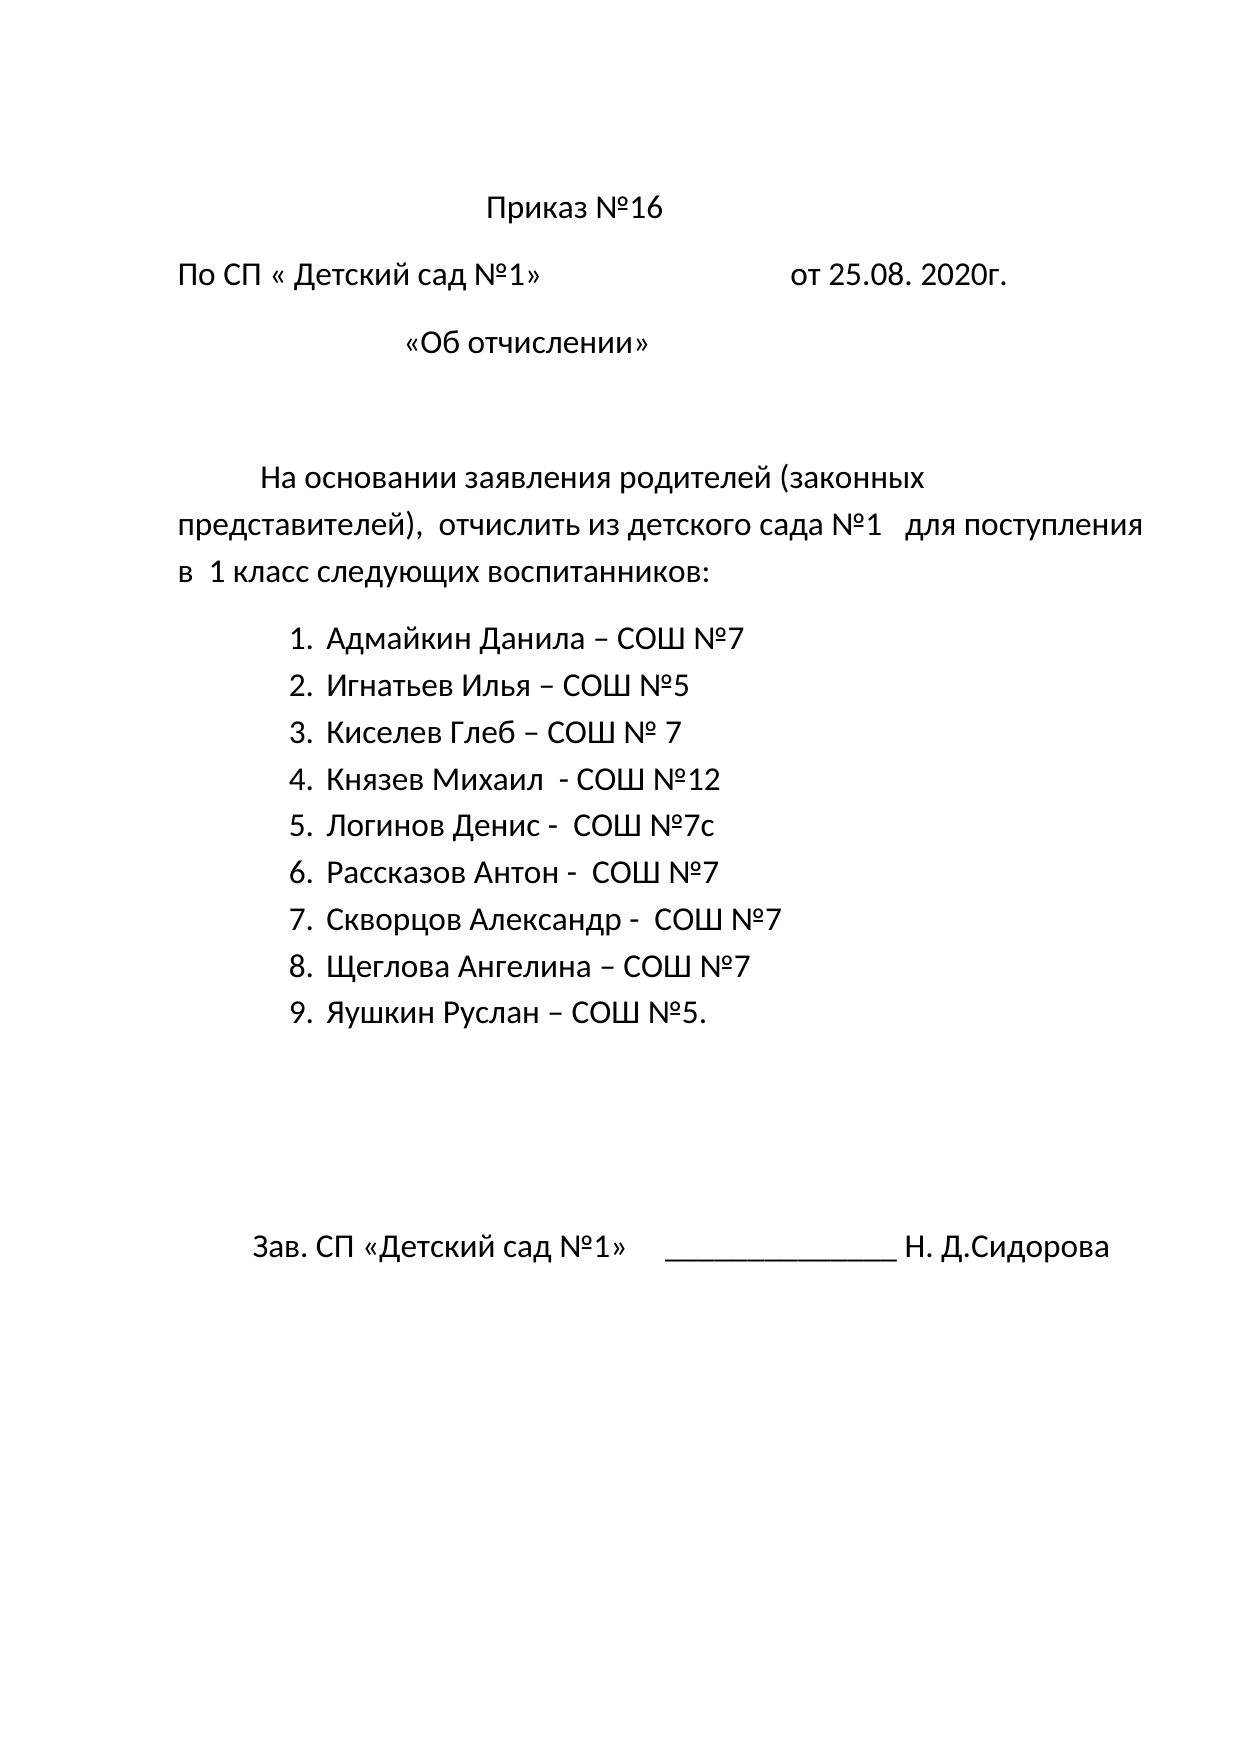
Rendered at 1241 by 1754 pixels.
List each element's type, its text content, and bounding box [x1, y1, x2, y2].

list Яушкин Руслан – СОШ №5. [288, 991, 1152, 1032]
list Логинов Денис - СОШ №7с [288, 804, 1152, 845]
list Зав. СП «Детский сад №1» ______________ Н. Д.Сидорова [252, 1225, 1152, 1266]
list Адмайкин Данила – СОШ №7 [288, 617, 1152, 658]
text «Об отчислении» [177, 321, 1152, 362]
text По СП « Детский сад №1» от 25.08. 2020г. [177, 253, 1152, 294]
text На основании заявления родителей (законных представителей), отчислить из детского сада №1 для поступления в 1 класс следующих воспитанников: [177, 456, 1152, 590]
text Приказ №16 [177, 186, 1152, 226]
list Рассказов Антон - СОШ №7 [288, 851, 1152, 892]
list Игнатьев Илья – СОШ №5 [288, 664, 1152, 705]
list Киселев Глеб – СОШ № 7 [288, 711, 1152, 752]
list Князев Михаил - СОШ №12 [288, 758, 1152, 798]
list Щеглова Ангелина – СОШ №7 [288, 945, 1152, 985]
list Скворцов Александр - СОШ №7 [288, 898, 1152, 939]
